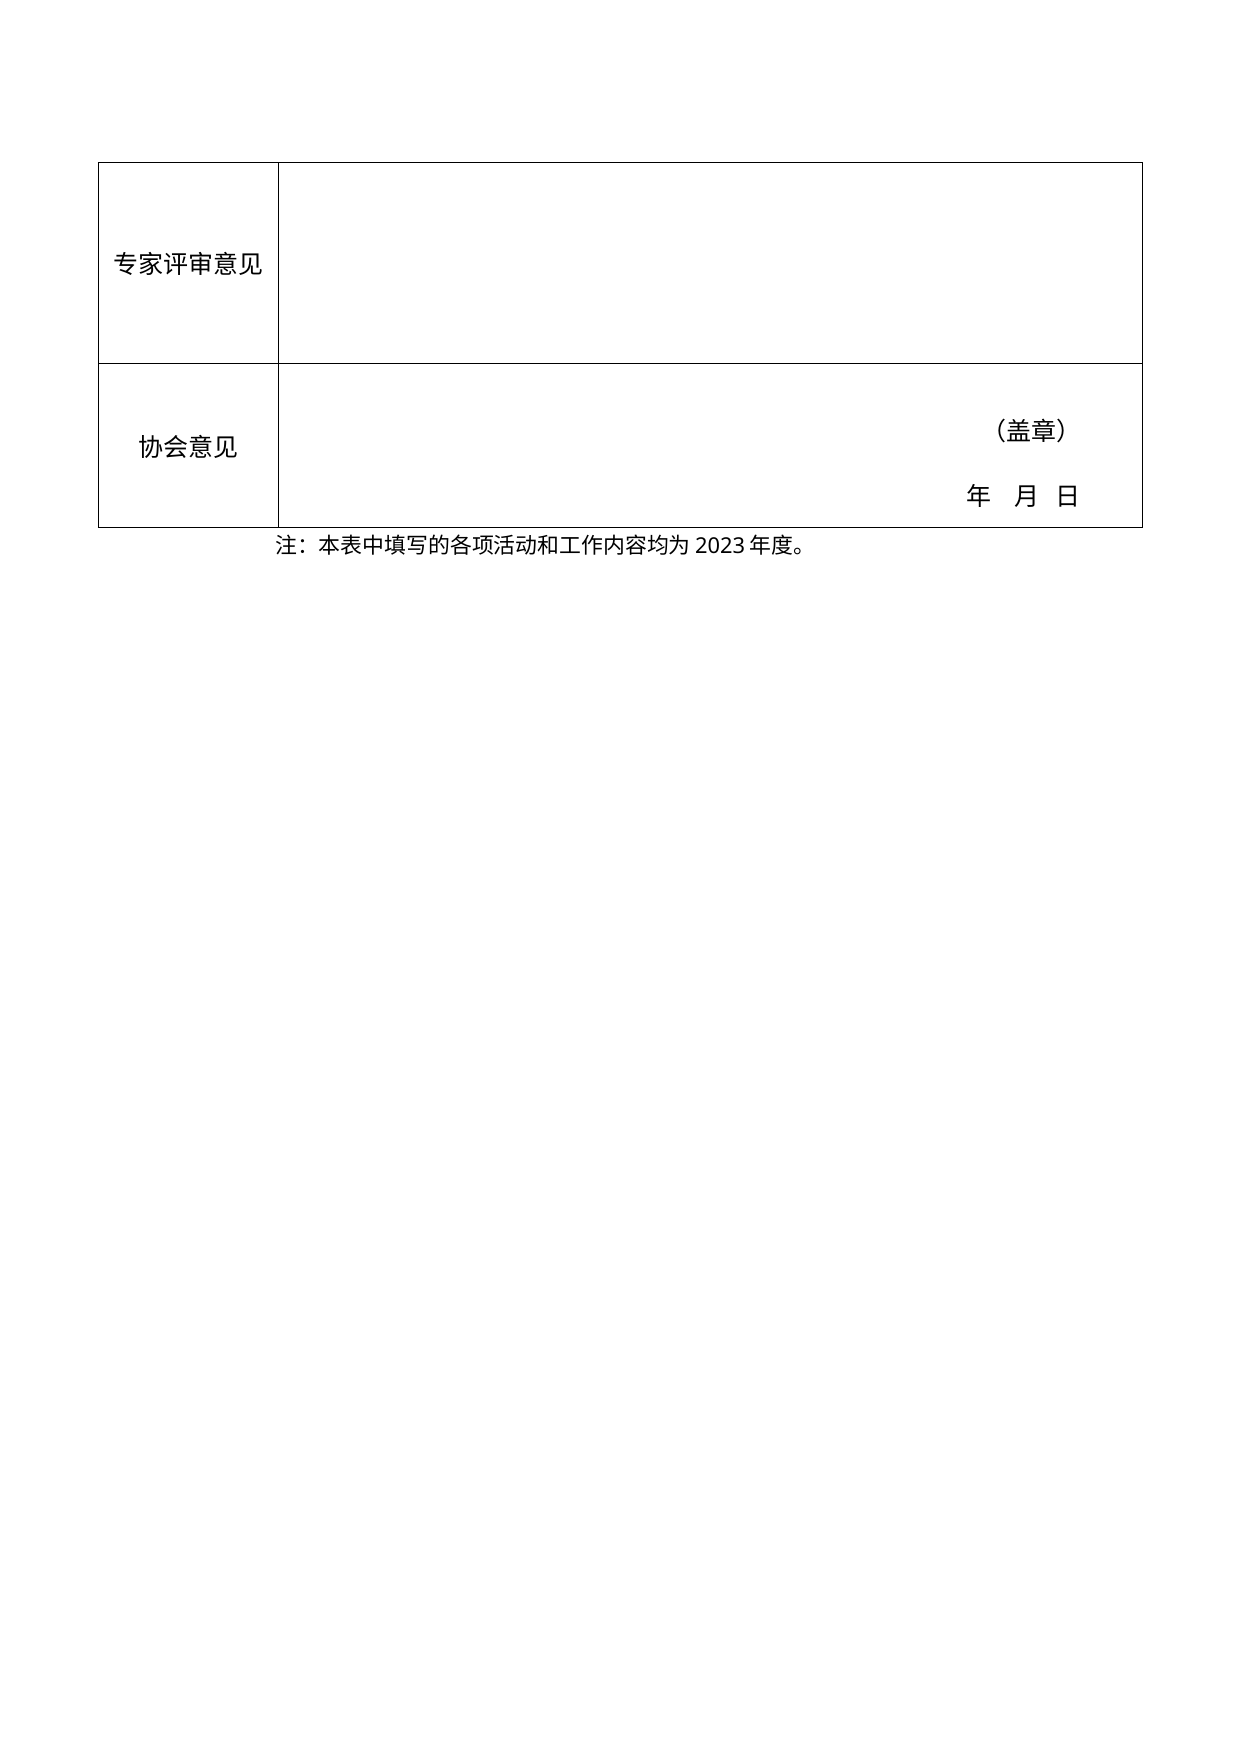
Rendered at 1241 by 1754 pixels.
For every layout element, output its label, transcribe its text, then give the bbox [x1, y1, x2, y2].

table_cell [279, 163, 1142, 363]
table_cell （盖章） 年 月 日 [279, 364, 1142, 527]
table_cell 专家评审意见 [99, 163, 278, 363]
table_cell 协会意见 [99, 364, 278, 527]
text 注：本表中填写的各项活动和工作内容均为2023年度。 [187, 528, 1053, 560]
